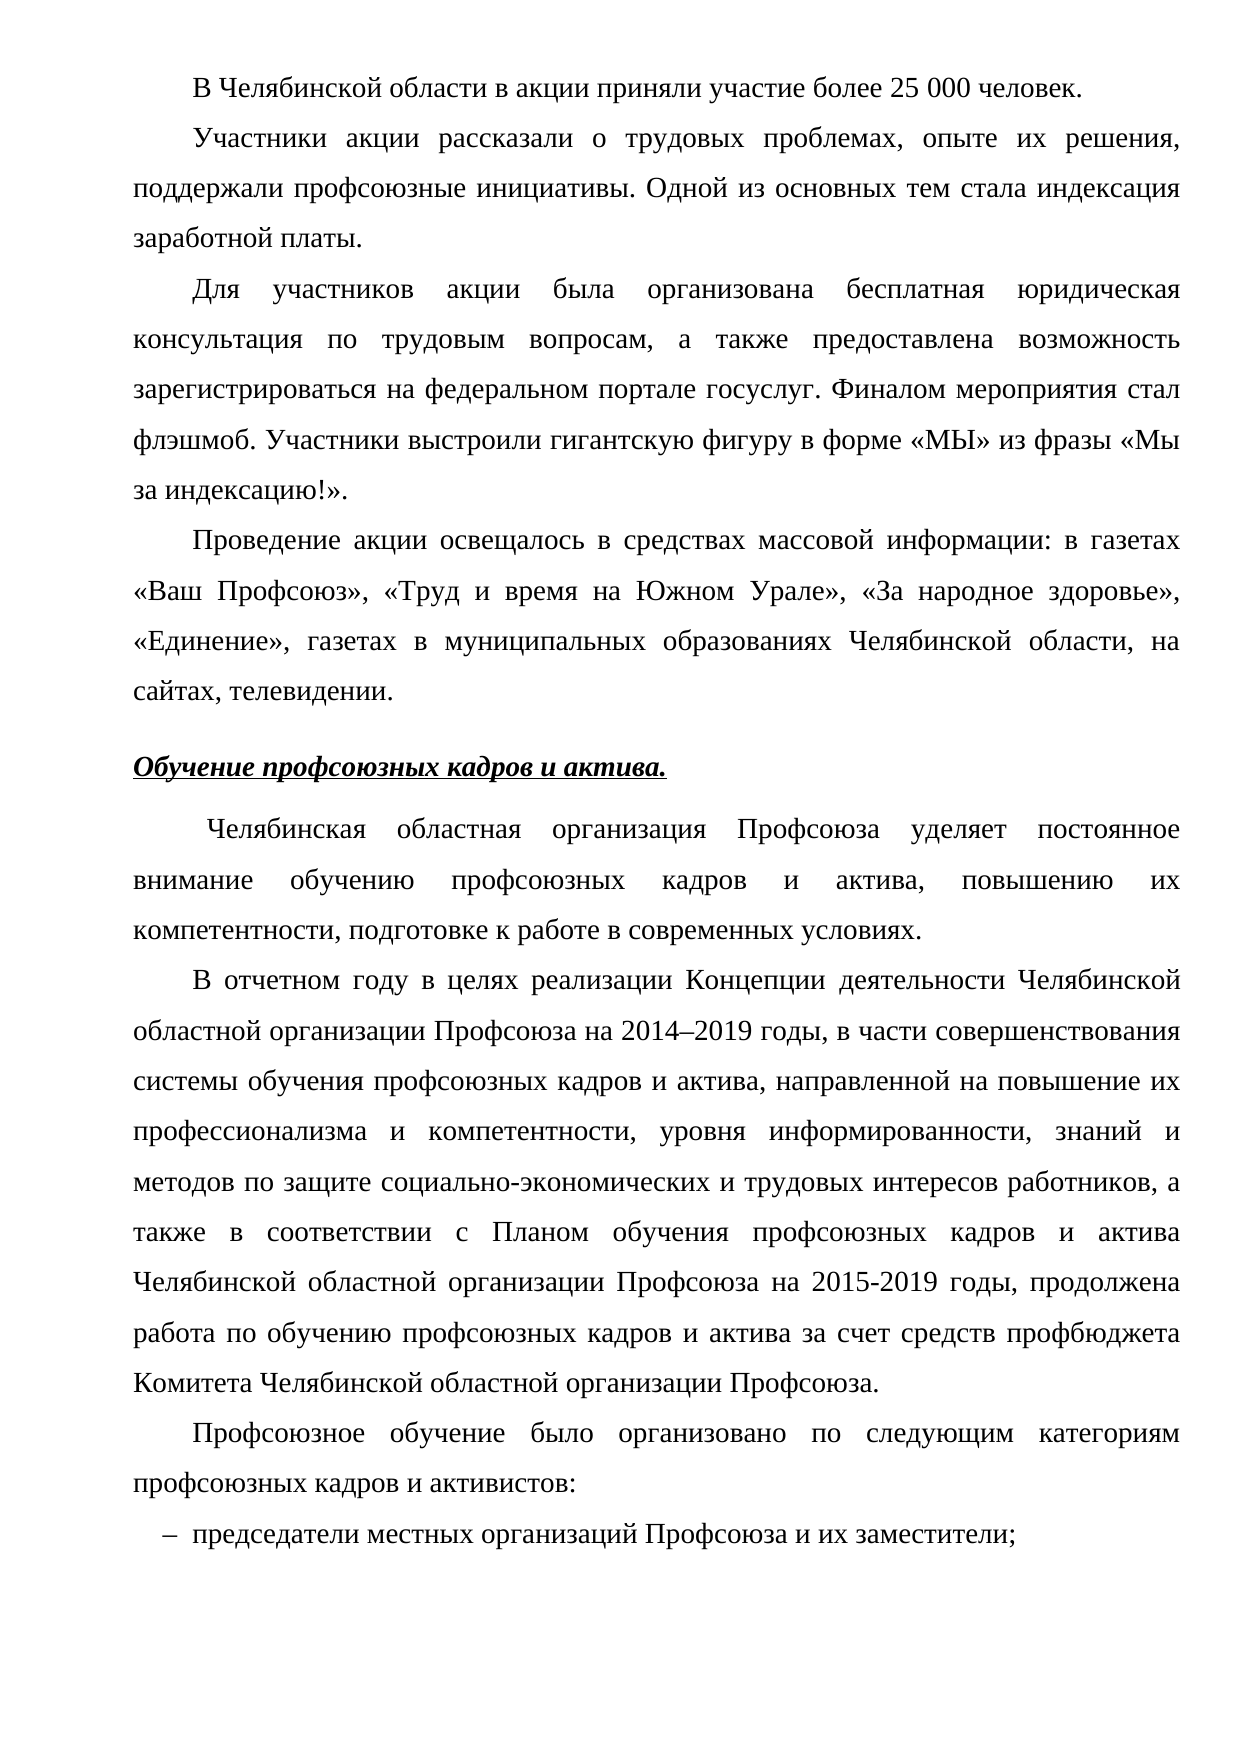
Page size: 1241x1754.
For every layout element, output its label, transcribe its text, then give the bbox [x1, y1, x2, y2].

text Профсоюзное обучение было организовано по следующим категориям профсоюзных кадров и активистов: [133, 1415, 1181, 1499]
text В Челябинской области в акции приняли участие более 25 000 человек. [133, 70, 1181, 103]
text Для участников акции была организована бесплатная юридическая консультация по трудовым вопросам, а также предоставлена возможность зарегистрироваться на федеральном портале госуслуг. Финалом мероприятия стал флэшмоб. Участники выстроили гигантскую фигуру в форме «МЫ» из фразы «Мы за индексацию!». [133, 271, 1181, 506]
text Участники акции рассказали о трудовых проблемах, опыте их решения, поддержали профсоюзные инициативы. Одной из основных тем стала индексация заработной платы. [133, 120, 1181, 254]
text Челябинская областная организация Профсоюза уделяет постоянное внимание обучению профсоюзных кадров и актива, повышению их компетентности, подготовке к работе в современных условиях. [133, 812, 1181, 946]
text Проведение акции освещалось в средствах массовой информации: в газетах «Ваш Профсоюз», «Труд и время на Южном Урале», «За народное здоровье», «Единение», газетах в муниципальных образованиях Челябинской области, на сайтах, телевидении. [133, 522, 1181, 707]
text Обучение профсоюзных кадров и актива. [133, 749, 1181, 782]
list председатели местных организаций Профсоюза и их заместители; [133, 1516, 1181, 1549]
text В отчетном году в целях реализации Концепции деятельности Челябинской областной организации Профсоюза на 2014–2019 годы, в части совершенствования системы обучения профсоюзных кадров и актива, направленной на повышение их профессионализма и компетентности, уровня информированности, знаний и методов по защите социально-экономических и трудовых интересов работников, а также в соответствии с Планом обучения профсоюзных кадров и актива Челябинской областной организации Профсоюза на 2015-2019 годы, продолжена работа по обучению профсоюзных кадров и актива за счет средств профбюджета Комитета Челябинской областной организации Профсоюза. [133, 962, 1181, 1398]
